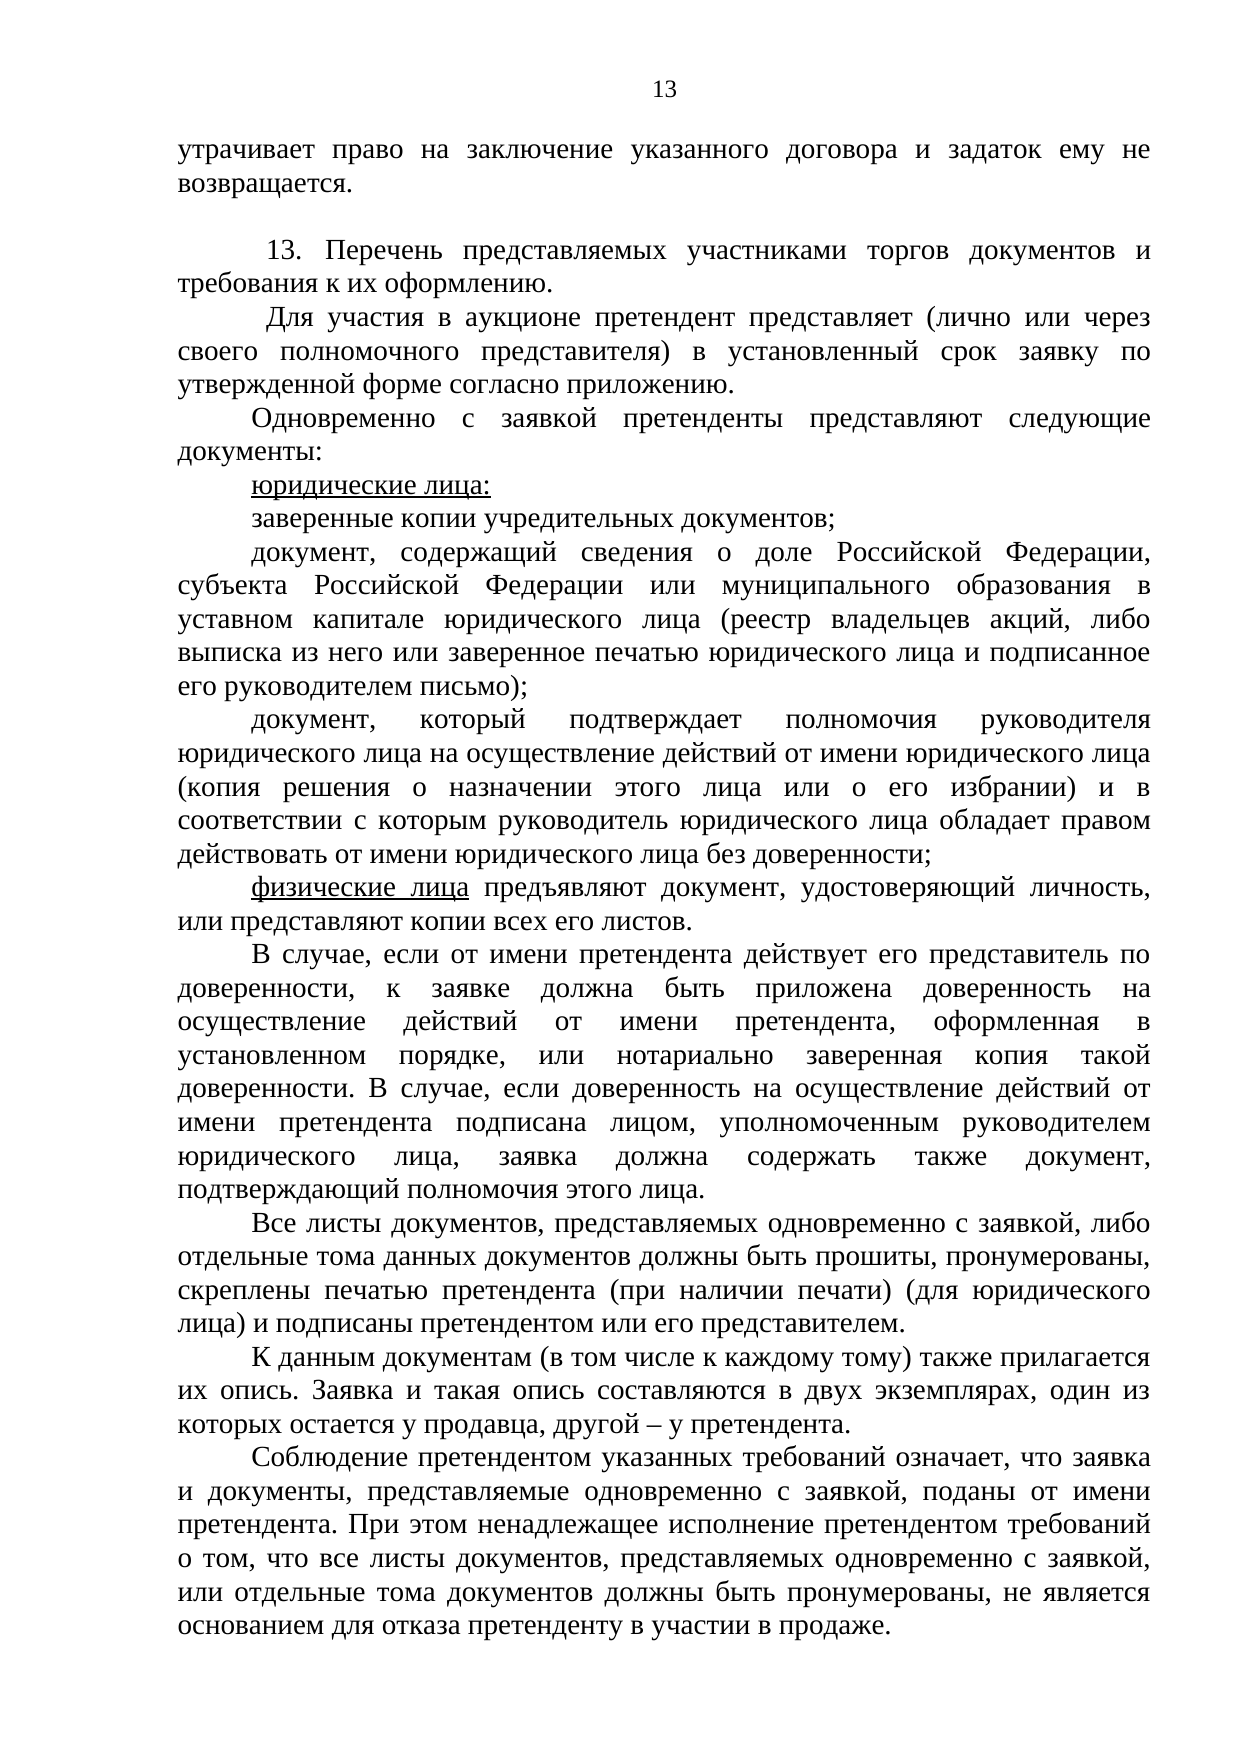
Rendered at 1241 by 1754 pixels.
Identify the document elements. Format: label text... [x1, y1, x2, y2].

text юридические лица: [177, 467, 1152, 500]
text Для участия в аукционе претендент представляет (лично или через своего полномочного представителя) в установленный срок заявку по утвержденной форме согласно приложению. [177, 299, 1152, 400]
text Все листы документов, представляемых одновременно с заявкой, либо отдельные тома данных документов должны быть прошиты, пронумерованы, скреплены печатью претендента (при наличии печати) (для юридического лица) и подписаны претендентом или его представителем. [177, 1205, 1152, 1339]
text Одновременно с заявкой претенденты представляют следующие документы: [177, 400, 1152, 467]
list Перечень представляемых участниками торгов документов и требования к их оформлению. [177, 232, 1152, 299]
text В случае, если от имени претендента действует его представитель по доверенности, к заявке должна быть приложена доверенность на осуществление действий от имени претендента, оформленная в установленном порядке, или нотариально заверенная копия такой доверенности. В случае, если доверенность на осуществление действий от имени претендента подписана лицом, уполномоченным руководителем юридического лица, заявка должна содержать также документ, подтверждающий полномочия этого лица. [177, 936, 1152, 1205]
text документ, который подтверждает полномочия руководителя юридического лица на осуществление действий от имени юридического лица (копия решения о назначении этого лица или о его избрании) и в соответствии с которым руководитель юридического лица обладает правом действовать от имени юридического лица без доверенности; [177, 702, 1152, 869]
text заверенные копии учредительных документов; [177, 500, 1152, 534]
text физические лица предъявляют документ, удостоверяющий личность, или представляют копии всех его листов. [177, 869, 1152, 936]
text документ, содержащий сведения о доле Российской Федерации, субъекта Российской Федерации или муниципального образования в уставном капитале юридического лица (реестр владельцев акций, либо выписка из него или заверенное печатью юридического лица и подписанное его руководителем письмо); [177, 534, 1152, 702]
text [177, 131, 1152, 198]
text Соблюдение претендентом указанных требований означает, что заявка и документы, представляемые одновременно с заявкой, поданы от имени претендента. При этом ненадлежащее исполнение претендентом требований о том, что все листы документов, представляемых одновременно с заявкой, или отдельные тома документов должны быть пронумерованы, не является основанием для отказа претенденту в участии в продаже. [177, 1439, 1152, 1641]
text К данным документам (в том числе к каждому тому) также прилагается их опись. Заявка и такая опись составляются в двух экземплярах, один из которых остается у продавца, другой – у претендента. [177, 1339, 1152, 1439]
